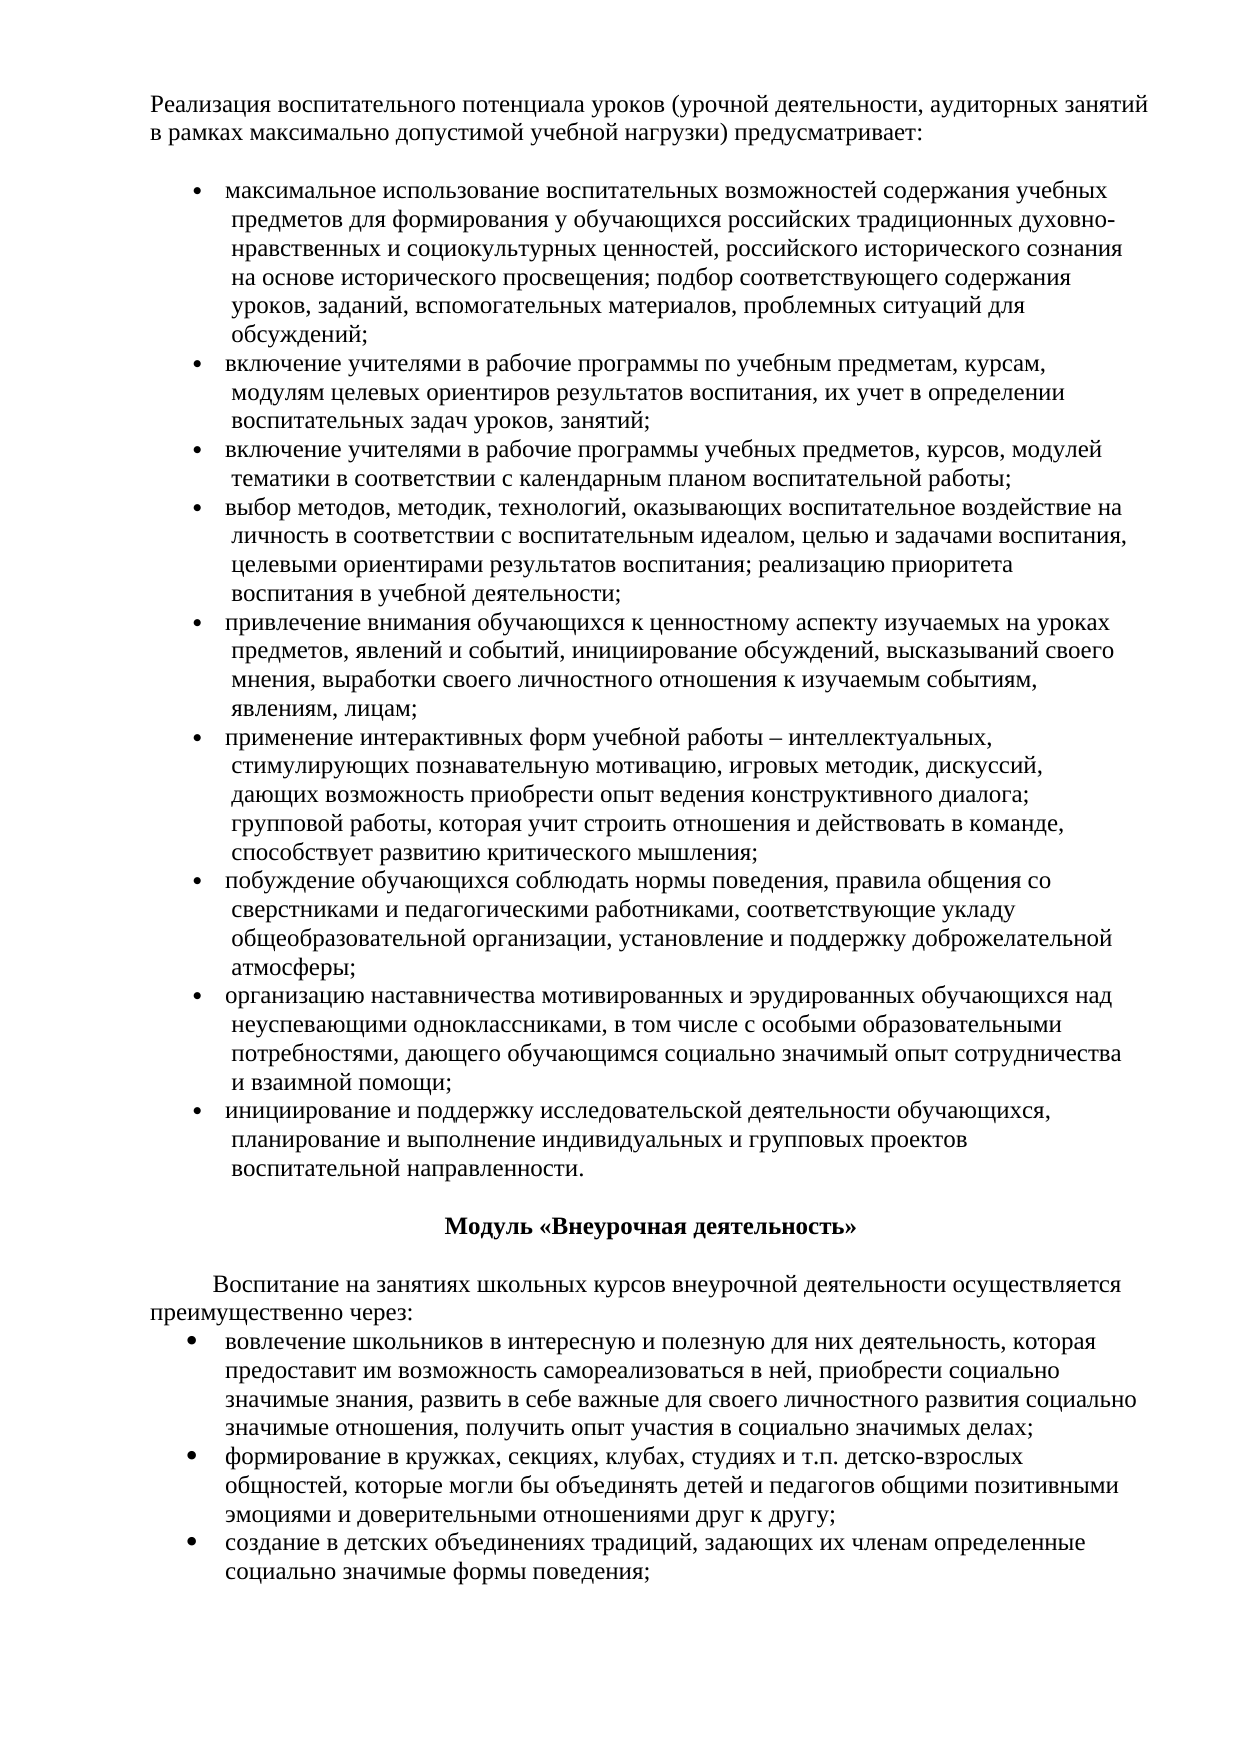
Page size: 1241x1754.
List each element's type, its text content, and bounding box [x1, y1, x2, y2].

list проведение в классе праздников, конкурсов, соревнований и других мероприятий. [194, 405, 1133, 434]
list организацию наставничества мотивированных и эрудированных обучающихся над неуспевающими одноклассниками, в том числе с особыми образовательными потребностями, дающего обучающимся социально значимый опыт сотрудничества и взаимной помощи; [194, 1413, 1133, 1528]
list привлечение внимания обучающихся к ценностному аспекту изучаемых на уроках предметов, явлений и событий, инициирование обсуждений, высказываний своего мнения, выработки своего личностного отношения к изучаемым событиям, явлениям, лицам; [194, 1039, 1133, 1154]
list включение учителями в рабочие программы по учебным предметам, курсам, модулям целевых ориентиров результатов воспитания, их учет в определении воспитательных задач уроков, занятий; [194, 780, 1133, 867]
text Реализация воспитательного потенциала уроков (урочной деятельности, аудиторных занятий в рамках максимально допустимой учебной нагрузки) предусматривает: [150, 521, 1152, 579]
list включение учителями в рабочие программы учебных предметов, курсов, модулей тематики в соответствии с календарным планом воспитательной работы; [194, 867, 1133, 924]
list организацию и проведение регулярных родительских собраний, информирование родителей об успехах и проблемах обучающихся, их положении в классе, жизни класса в целом, помощь родителям и иным членам семьи в отношениях с учителями, администрацией; [194, 89, 1133, 204]
list создание и организацию работы родительского комитета класса, участвующего в решении вопросов воспитания и обучения в классе, общеобразовательной организации; [194, 204, 1133, 290]
list привлечение родителей (законных представителей), членов семей обучающихся к организации и проведению воспитательных дел, мероприятий в классе и общеобразовательной организации; [194, 290, 1133, 376]
list выбор методов, методик, технологий, оказывающих воспитательное воздействие на личность в соответствии с воспитательным идеалом, целью и задачами воспитания, целевыми ориентирами результатов воспитания; реализацию приоритета воспитания в учебной деятельности; [194, 924, 1133, 1039]
list побуждение обучающихся соблюдать нормы поведения, правила общения со сверстниками и педагогическими работниками, соответствующие укладу общеобразовательной организации, установление и поддержку доброжелательной атмосферы; [194, 1298, 1133, 1413]
text Модуль «Урочная деятельность» [150, 463, 1152, 492]
list максимальное использование воспитательных возможностей содержания учебных предметов для формирования у обучающихся российских традиционных духовно-нравственных и социокультурных ценностей, российского исторического сознания на основе исторического просвещения; подбор соответствующего содержания уроков, заданий, вспомогательных материалов, проблемных ситуаций для обсуждений; [194, 608, 1133, 780]
list применение интерактивных форм учебной работы – интеллектуальных, стимулирующих познавательную мотивацию, игровых методик, дискуссий, дающих возможность приобрести опыт ведения конструктивного диалога; групповой работы, которая учит строить отношения и действовать в команде, способствует развитию критического мышления; [194, 1154, 1133, 1298]
